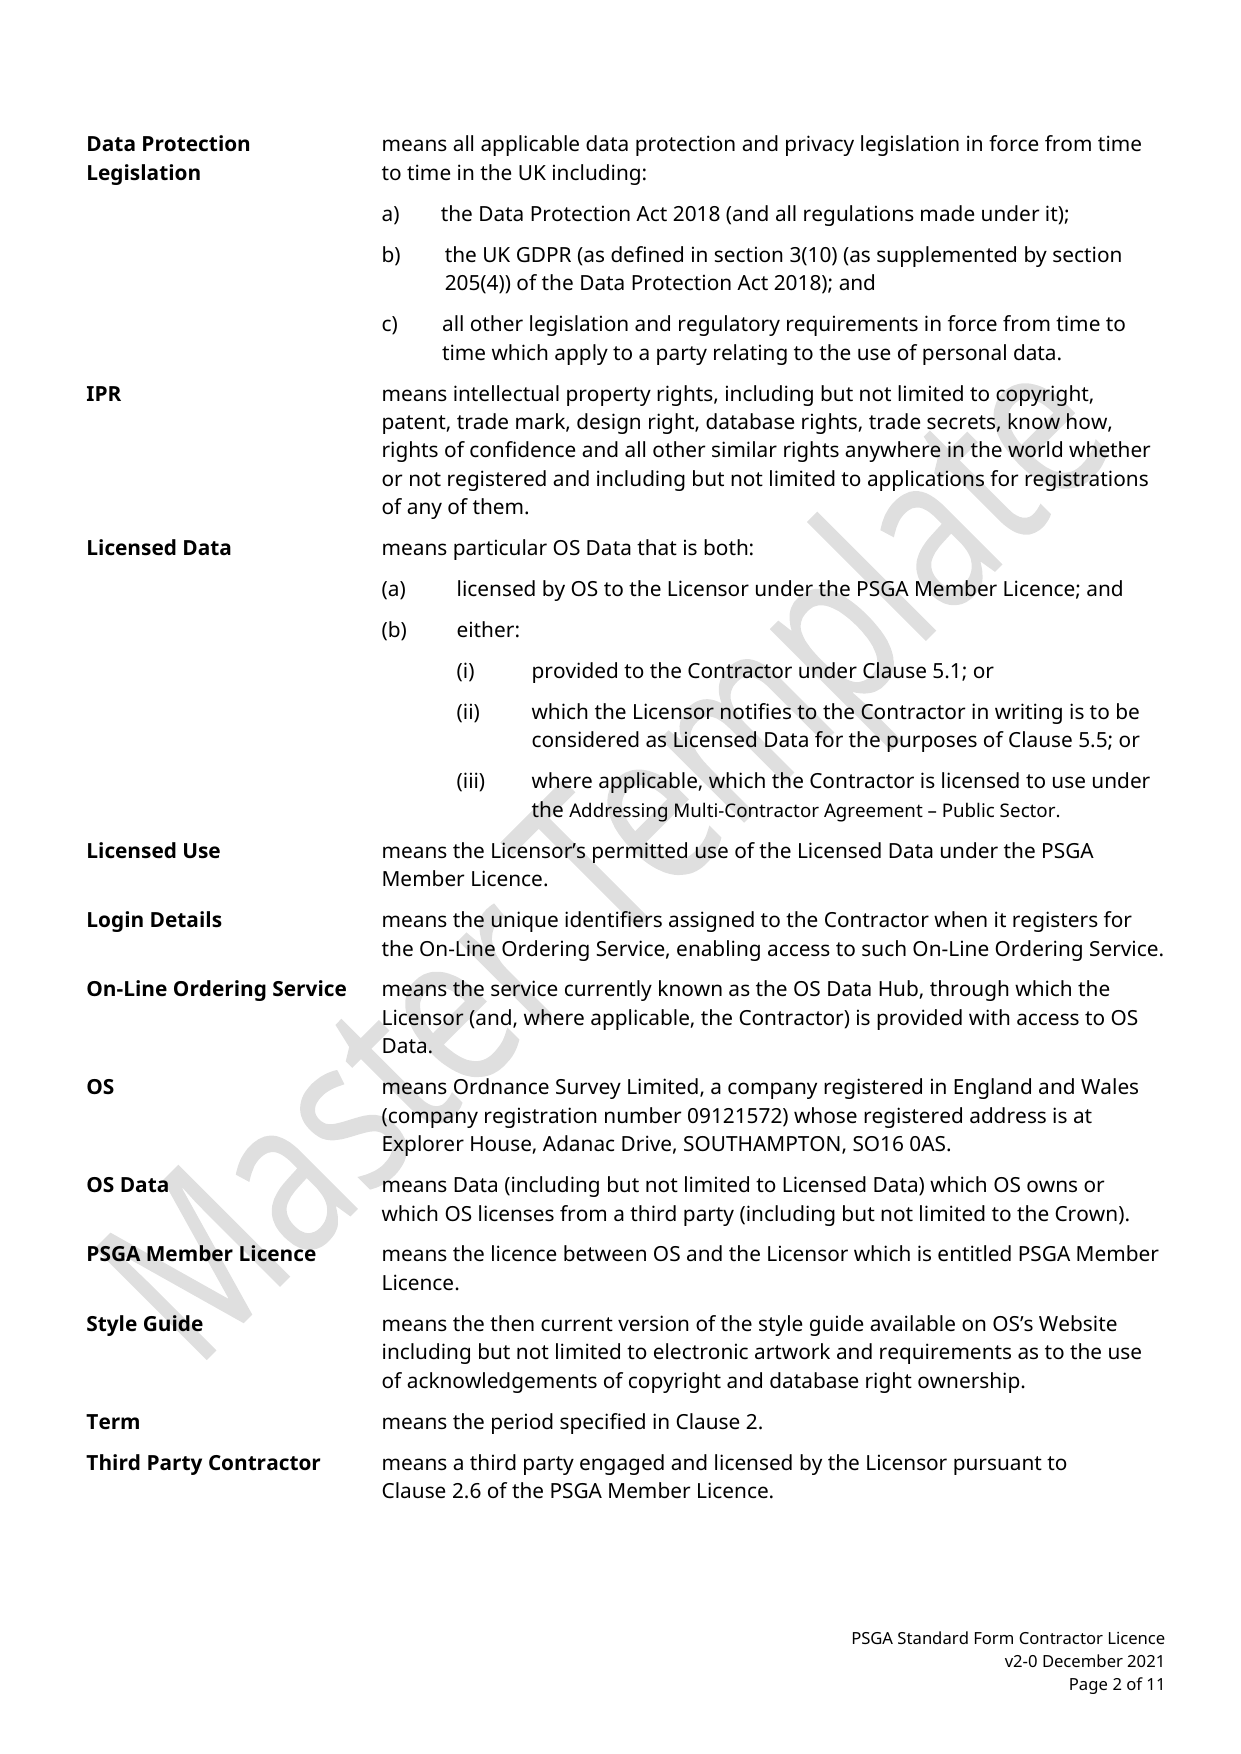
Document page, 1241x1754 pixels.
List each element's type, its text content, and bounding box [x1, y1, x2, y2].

table_cell Licensed Data [75, 521, 370, 823]
table_cell Term [75, 1394, 370, 1435]
table_cell means the unique identifiers assigned to the Contractor when it registers for the On-Line Ordering Service, enabling access to such On-Line Ordering Service. [370, 893, 1179, 962]
table_cell means the Licensor’s permitted use of the Licensed Data under the PSGA Member Licence. [370, 823, 1179, 893]
table_cell means particular OS Data that is both: (a) licensed by OS to the Licensor under the PSGA Member Licence; and (b) either: (i) provided to the Contractor under Clause 5.1; or (ii) which the Licensor notifies to the Contractor in writing is to be considered as Licensed Data for the purposes of Clause 5.5; or (iii) where applicable, which the Contractor is licensed to use under the Addressing Multi-Contractor Agreement – Public Sector. [370, 521, 1179, 823]
table_cell IPR [75, 366, 370, 521]
table_cell PSGA Member Licence [75, 1227, 370, 1296]
table_cell means a third party engaged and licensed by the Licensor pursuant to Clause 2.6 of the PSGA Member Licence. [370, 1435, 1179, 1504]
table_cell means the licence between OS and the Licensor which is entitled PSGA Member Licence. [370, 1227, 1179, 1296]
table_cell Style Guide [75, 1296, 370, 1394]
table_cell OS [75, 1060, 370, 1158]
table_cell Data Protection Legislation [75, 117, 370, 366]
table_cell means Ordnance Survey Limited, a company registered in England and Wales (company registration number 09121572) whose registered address is at Explorer House, Adanac Drive, SOUTHAMPTON, SO16 0AS. [370, 1060, 1179, 1158]
table_cell means all applicable data protection and privacy legislation in force from time to time in the UK including: a) the Data Protection Act 2018 (and all regulations made under it); b) the UK GDPR (as defined in section 3(10) (as supplemented by section 205(4)) of the Data Protection Act 2018); and c) all other legislation and regulatory requirements in force from time to time which apply to a party relating to the use of personal data. [370, 117, 1179, 366]
table_cell Licensed Use [75, 823, 370, 893]
table_cell means the service currently known as the OS Data Hub, through which the Licensor (and, where applicable, the Contractor) is provided with access to OS Data. [370, 962, 1179, 1060]
table_cell means Data (including but not limited to Licensed Data) which OS owns or which OS licenses from a third party (including but not limited to the Crown). [370, 1158, 1179, 1227]
table_cell OS Data [75, 1158, 370, 1227]
table_cell Third Party Contractor [75, 1435, 370, 1504]
table_cell means the period specified in Clause 2. [370, 1394, 1179, 1435]
table_cell Login Details [75, 893, 370, 962]
table_cell means the then current version of the style guide available on OS’s Website including but not limited to electronic artwork and requirements as to the use of acknowledgements of copyright and database right ownership. [370, 1296, 1179, 1394]
table_cell means intellectual property rights, including but not limited to copyright, patent, trade mark, design right, database rights, trade secrets, know how, rights of confidence and all other similar rights anywhere in the world whether or not registered and including but not limited to applications for registrations of any of them. [370, 366, 1179, 521]
table_cell On-Line Ordering Service [75, 962, 370, 1060]
